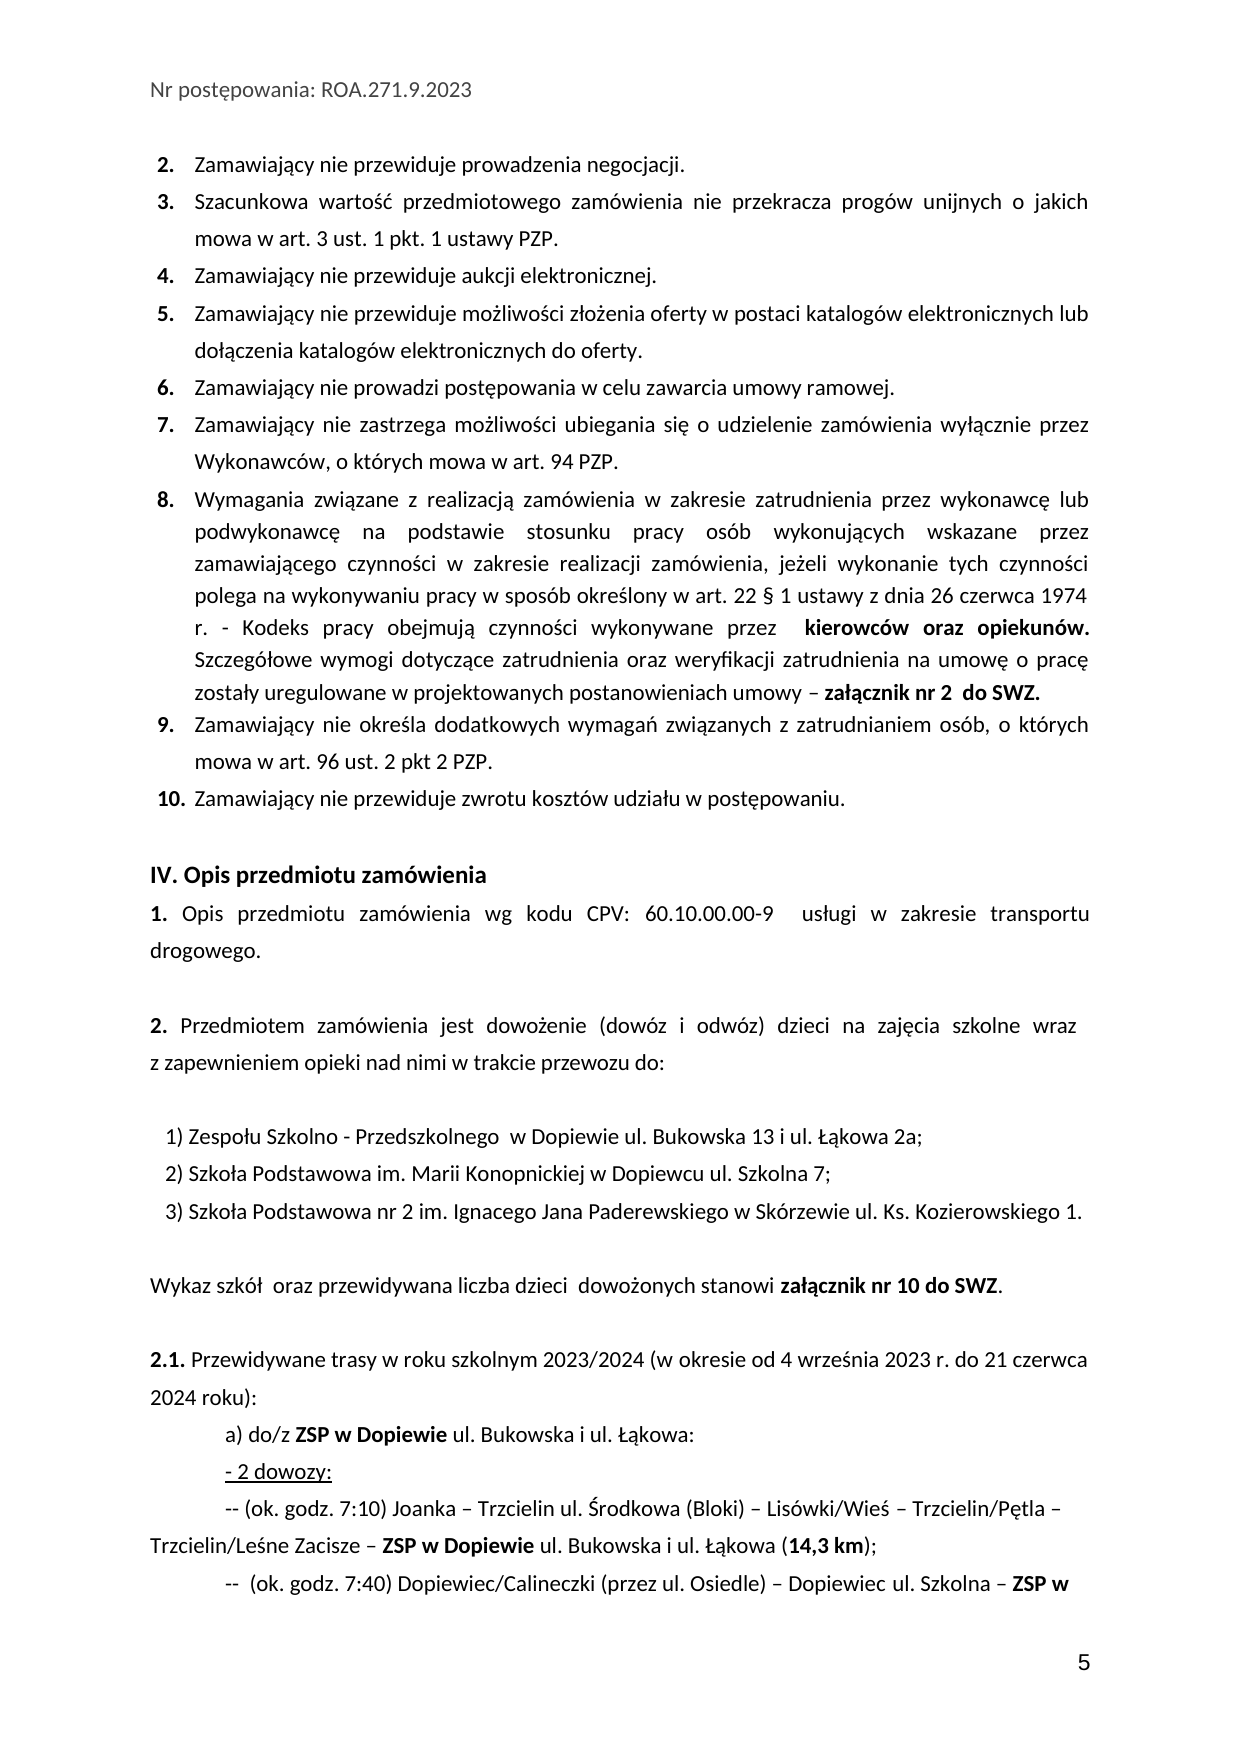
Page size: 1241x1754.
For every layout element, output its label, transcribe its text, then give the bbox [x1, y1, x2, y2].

text 2. Przedmiotem zamówienia jest dowożenie (dowóz i odwóz) dzieci na zajęcia szkolne wraz z zapewnieniem opieki nad nimi w trakcie przewozu do: [150, 1011, 1090, 1076]
list Zamawiający nie zastrzega możliwości ubiegania się o udzielenie zamówienia wyłącznie przez Wykonawców, o których mowa w art. 94 PZP. [157, 410, 1090, 476]
list Zamawiający nie określa dodatkowych wymagań związanych z zatrudnianiem osób, o których mowa w art. 96 ust. 2 pkt 2 PZP. [157, 710, 1090, 775]
list Zamawiający nie przewiduje aukcji elektronicznej. [157, 262, 1090, 289]
list Zamawiający nie przewiduje zwrotu kosztów udziału w postępowaniu. [157, 784, 1090, 812]
list Szacunkowa wartość przedmiotowego zamówienia nie przekracza progów unijnych o jakich mowa w art. 3 ust. 1 pkt. 1 ustawy PZP. [157, 187, 1090, 252]
text 2.1. Przewidywane trasy w roku szkolnym 2023/2024 (w okresie od 4 września 2023 r. do 21 czerwca 2024 roku): [150, 1346, 1090, 1411]
list Zamawiający nie przewiduje prowadzenia negocjacji. [157, 150, 1090, 178]
text - 2 dowozy: [150, 1457, 1090, 1485]
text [150, 1569, 1090, 1597]
subtitle IV. Opis przedmiotu zamówienia [150, 859, 1090, 889]
text Wykaz szkół oraz przewidywana liczba dzieci dowożonych stanowi załącznik nr 10 do SWZ. [150, 1271, 1090, 1299]
text 1. Opis przedmiotu zamówienia wg kodu CPV: 60.10.00.00-9 usługi w zakresie transportu drogowego. [150, 899, 1090, 964]
text 3) Szkoła Podstawowa nr 2 im. Ignacego Jana Paderewskiego w Skórzewie ul. Ks. Kozierowskiego 1. [165, 1197, 1090, 1225]
text 1) Zespołu Szkolno - Przedszkolnego w Dopiewie ul. Bukowska 13 i ul. Łąkowa 2a; [150, 1122, 1090, 1150]
list Zamawiający nie przewiduje możliwości złożenia oferty w postaci katalogów elektronicznych lub dołączenia katalogów elektronicznych do oferty. [157, 299, 1090, 364]
text a) do/z ZSP w Dopiewie ul. Bukowska i ul. Łąkowa: [150, 1420, 1090, 1448]
list Zamawiający nie prowadzi postępowania w celu zawarcia umowy ramowej. [157, 373, 1090, 401]
list Wymagania związane z realizacją zamówienia w zakresie zatrudnienia przez wykonawcę lub podwykonawcę na podstawie stosunku pracy osób wykonujących wskazane przez zamawiającego czynności w zakresie realizacji zamówienia, jeżeli wykonanie tych czynności polega na wykonywaniu pracy w sposób określony w art. 22 § 1 ustawy z dnia 26 czerwca 1974 r. - Kodeks pracy obejmują czynności wykonywane przez kierowców oraz opiekunów. Szczegółowe wymogi dotyczące zatrudnienia oraz weryfikacji zatrudnienia na umowę o pracę zostały uregulowane w projektowanych postanowieniach umowy – załącznik nr 2 do SWZ. [157, 485, 1090, 706]
text -- (ok. godz. 7:10) Joanka – Trzcielin ul. Środkowa (Bloki) – Lisówki/Wieś – Trzcielin/Pętla – Trzcielin/Leśne Zacisze – ZSP w Dopiewie ul. Bukowska i ul. Łąkowa (14,3 km); [150, 1494, 1090, 1559]
text 2) Szkoła Podstawowa im. Marii Konopnickiej w Dopiewcu ul. Szkolna 7; [165, 1159, 1090, 1188]
